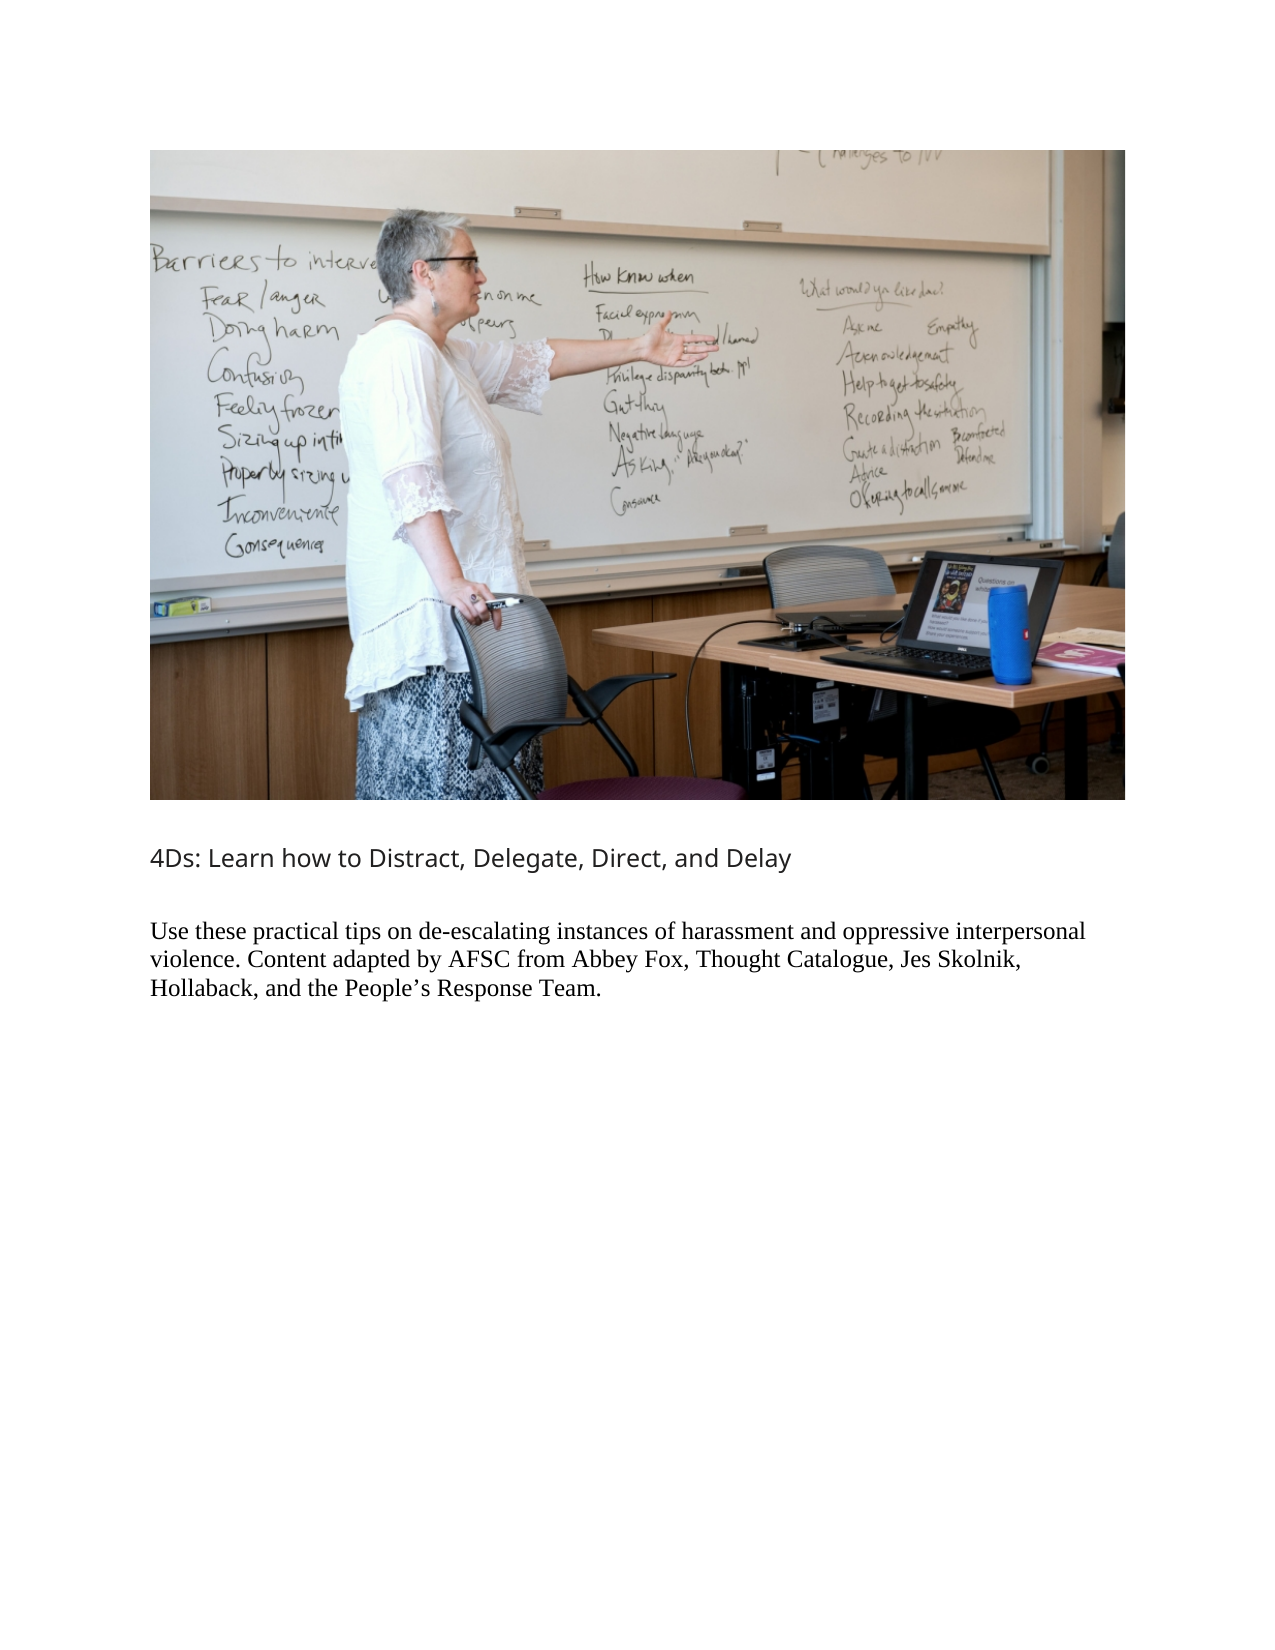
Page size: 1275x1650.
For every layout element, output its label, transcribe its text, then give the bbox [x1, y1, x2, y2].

text Use these practical tips on de-escalating instances of harassment and oppressive interpersonal violence. Content adapted by AFSC from Abbey Fox, Thought Catalogue, Jes Skolnik, Hollaback, and the People’s Response Team. [150, 916, 1125, 1002]
subtitle 4Ds: Learn how to Distract, Delegate, Direct, and Delay [150, 840, 1125, 874]
picture [150, 150, 1125, 800]
